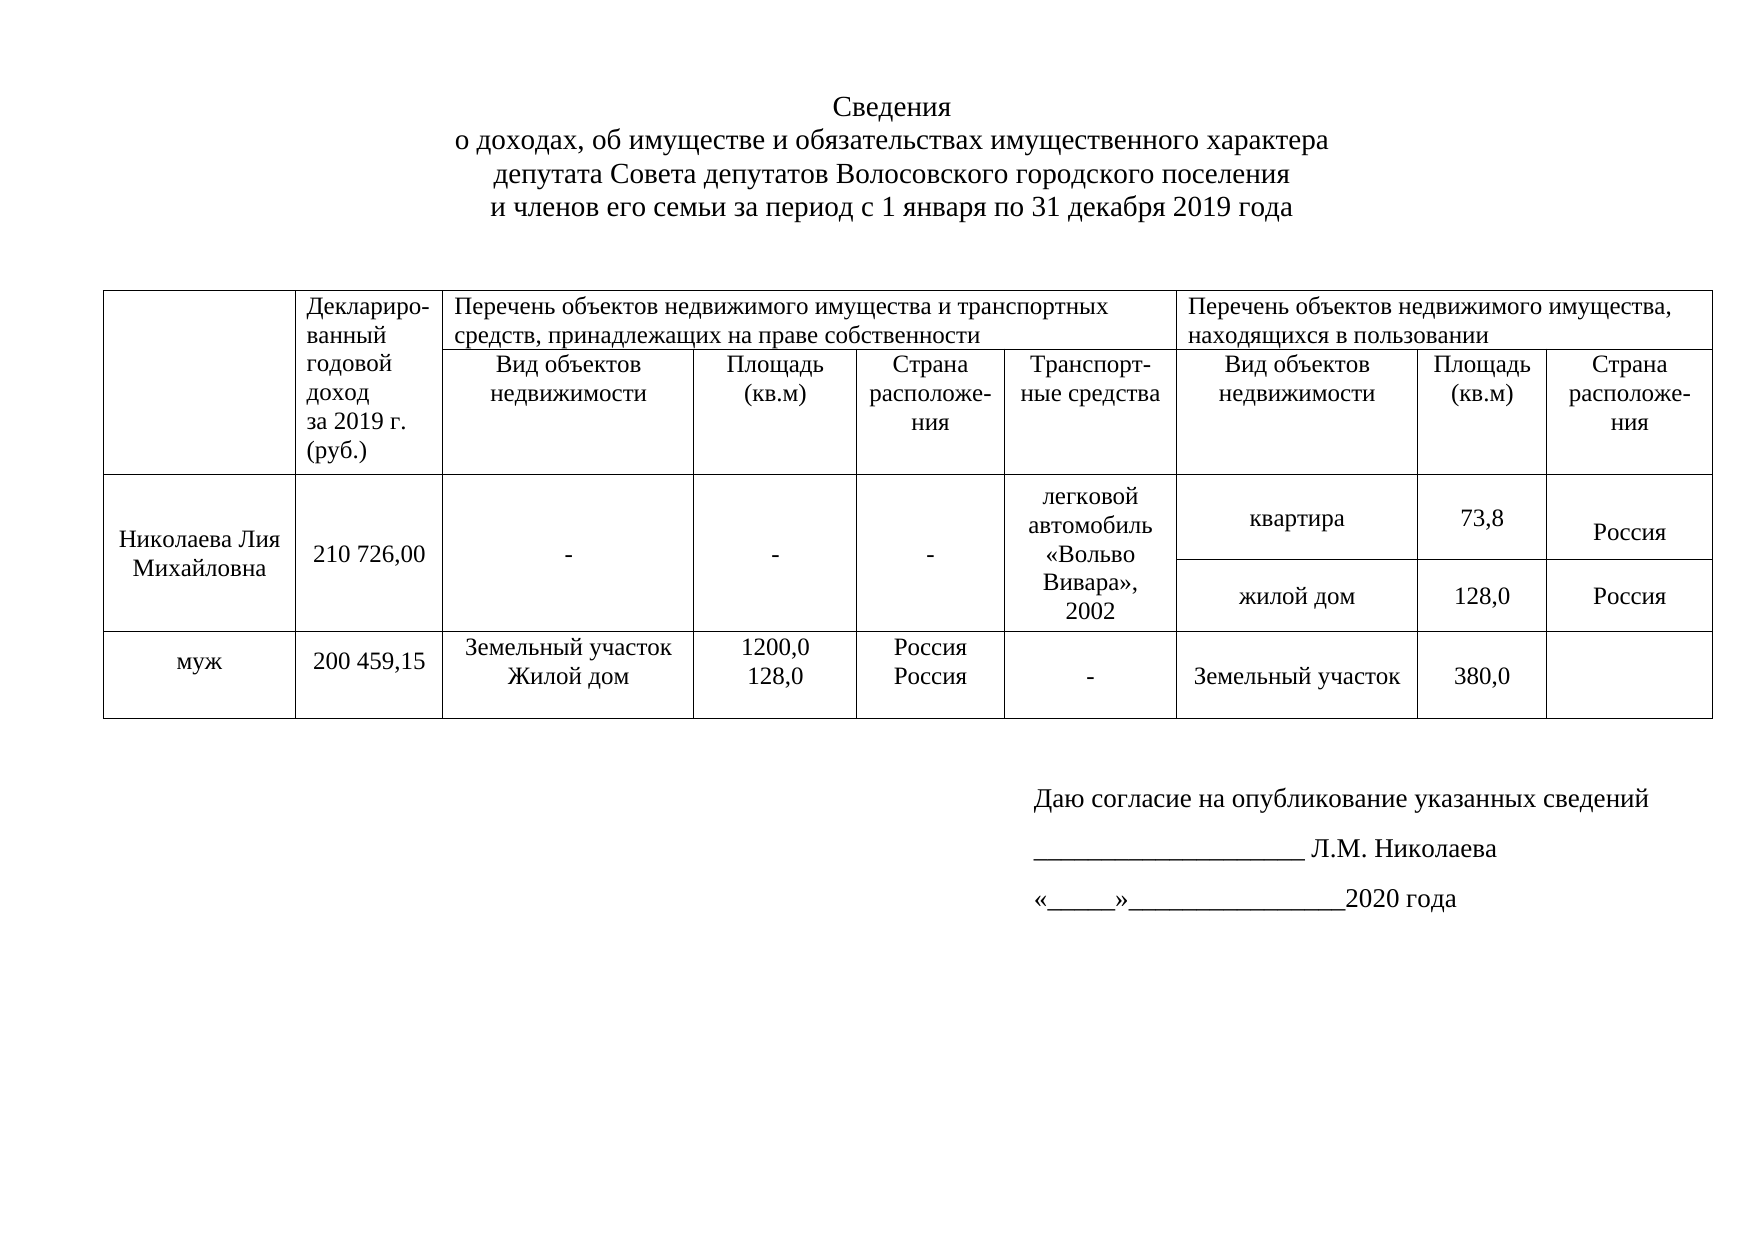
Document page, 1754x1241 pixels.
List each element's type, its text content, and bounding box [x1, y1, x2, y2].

text и членов его семьи за период с 1 января по 31 декабря 2019 года [118, 189, 1665, 223]
table_cell - [1005, 632, 1176, 718]
text Сведения [118, 89, 1665, 122]
table_cell 200 459,15 [296, 632, 442, 718]
table_cell Транспорт-ные средства [1005, 350, 1176, 474]
table_cell - [443, 475, 693, 631]
text депутата Совета депутатов Волосовского городского поселения [118, 156, 1665, 189]
text ____________________ Л.М. Николаева [118, 832, 1665, 863]
table_header Перечень объектов недвижимого имущества, находящихся в пользовании [1177, 291, 1712, 348]
table_cell муж [104, 632, 295, 718]
table_cell Вид объектов недвижимости [1177, 350, 1417, 474]
table_cell Страна расположе-ния [857, 350, 1004, 474]
text Даю согласие на опубликование указанных сведений [118, 782, 1665, 813]
table_cell жилой дом [1177, 560, 1417, 631]
table_cell Николаева Лия Михайловна [104, 475, 295, 631]
table_header Перечень объектов недвижимого имущества и транспортных средств, принадлежащих на праве собственности [443, 291, 1176, 348]
table_cell Россия Россия [857, 632, 1004, 718]
table_header Деклариро-ванный годовой доход за 2019 г. (руб.) [296, 291, 442, 474]
table_cell легковой автомобиль «Вольво Вивара», 2002 [1005, 475, 1176, 631]
table_cell - [694, 475, 856, 631]
table_header [104, 291, 295, 474]
table_cell Площадь (кв.м) [1418, 350, 1546, 474]
table_cell [1547, 632, 1712, 718]
table_cell Россия [1547, 475, 1712, 559]
table_cell - [857, 475, 1004, 631]
table_cell Земельный участок Жилой дом [443, 632, 693, 718]
table_cell 73,8 [1418, 475, 1546, 559]
text о доходах, об имуществе и обязательствах имущественного характера [118, 122, 1665, 156]
table_cell 380,0 [1418, 632, 1546, 718]
table_cell Площадь (кв.м) [694, 350, 856, 474]
table_cell Вид объектов недвижимости [443, 350, 693, 474]
text «_____»________________2020 года [118, 882, 1665, 913]
table_cell квартира [1177, 475, 1417, 559]
table_cell Страна расположе-ния [1547, 350, 1712, 474]
table_cell 1200,0 128,0 [694, 632, 856, 718]
table_cell Земельный участок [1177, 632, 1417, 718]
table_cell 128,0 [1418, 560, 1546, 631]
table_cell Россия [1547, 560, 1712, 631]
table_cell 210 726,00 [296, 475, 442, 631]
